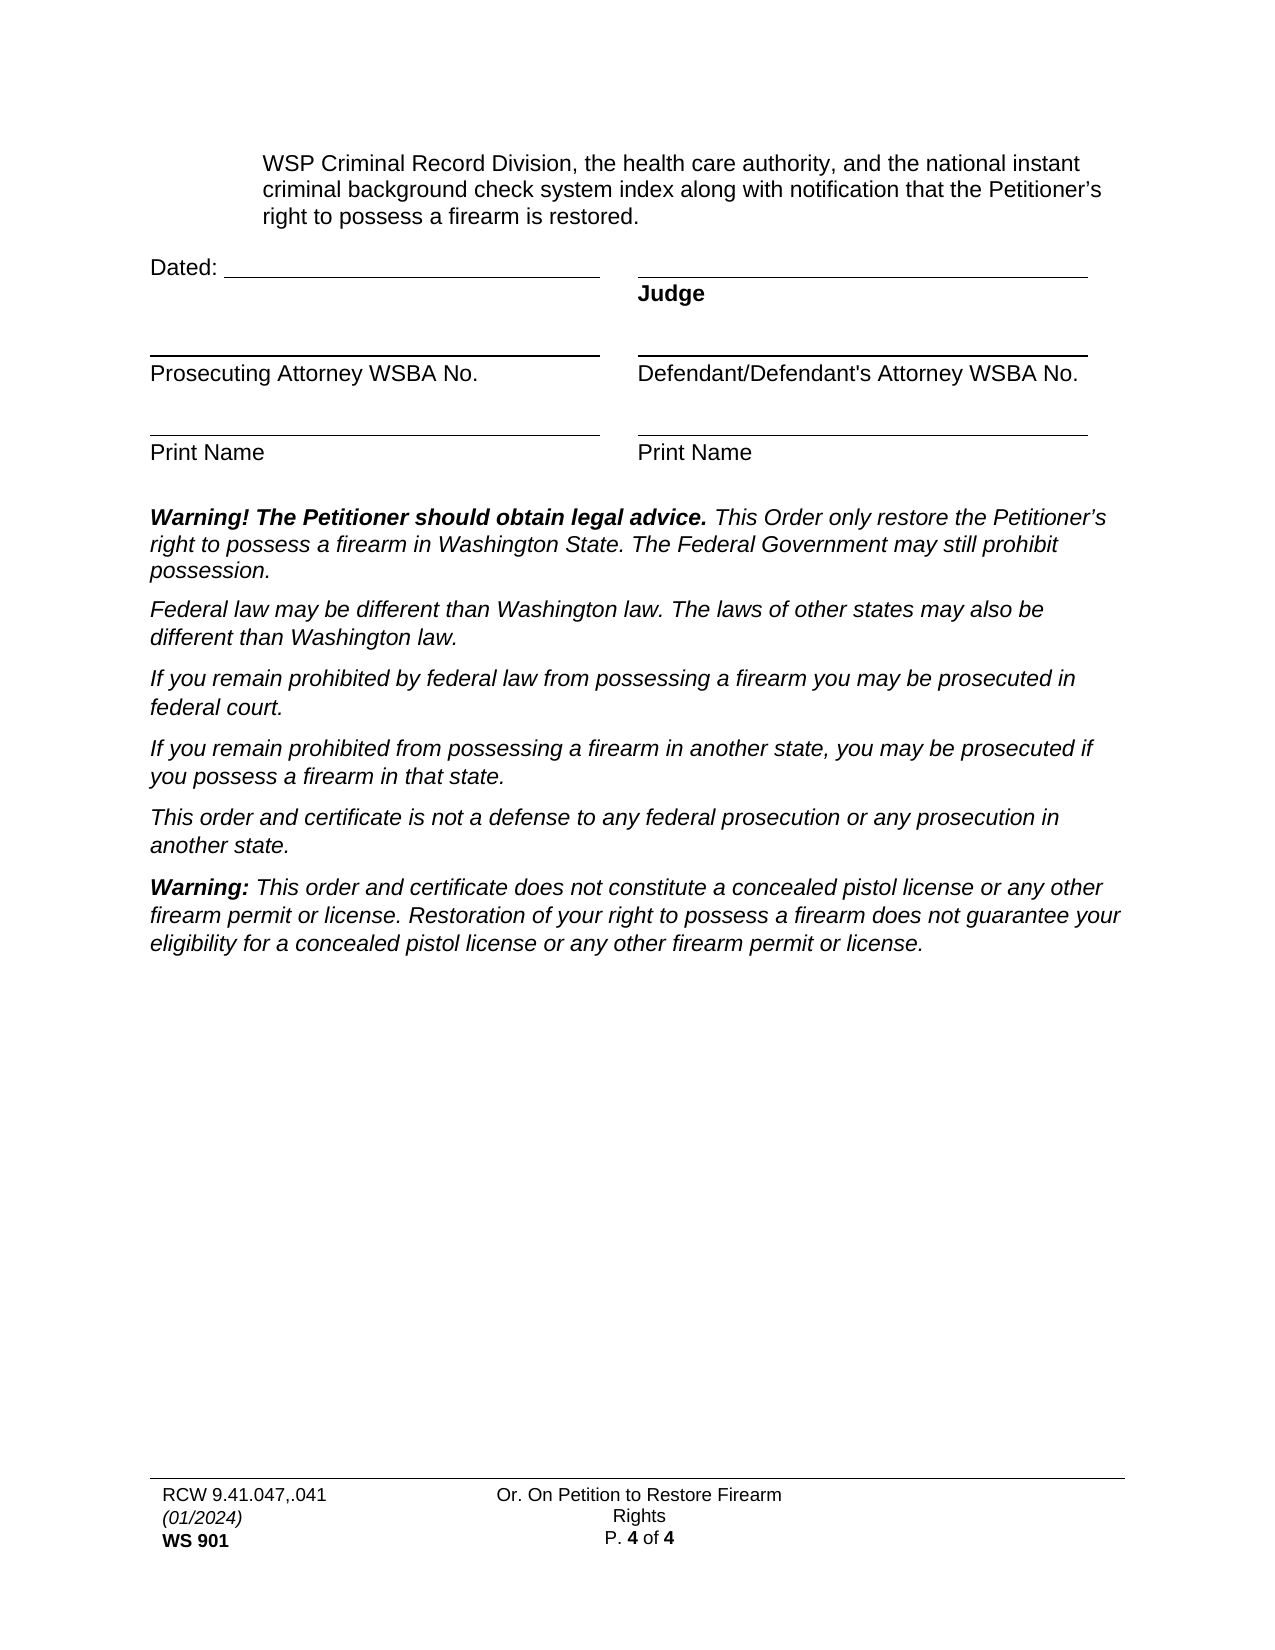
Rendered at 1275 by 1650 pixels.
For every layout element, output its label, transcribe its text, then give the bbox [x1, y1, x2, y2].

text Prosecuting Attorney WSBA No. Defendant/Defendant's Attorney WSBA No. [150, 360, 1125, 386]
text If you remain prohibited from possessing a firearm in another state, you may be prosecuted if you possess a firearm in that state. [150, 735, 1125, 789]
text Federal law may be different than Washington law. The laws of other states may also be different than Washington law. [150, 596, 1125, 651]
text Warning: This order and certificate does not constitute a concealed pistol license or any other firearm permit or license. Restoration of your right to possess a firearm does not guarantee your eligibility for a concealed pistol license or any other firearm permit or license. [150, 873, 1125, 957]
text Warning! The Petitioner should obtain legal advice. This Order only restore the Petitioner’s right to possess a firearm in Washington State. The Federal Government may still prohibit possession. [150, 504, 1125, 583]
text Print Name Print Name [150, 439, 1125, 466]
text This order and certificate is not a defense to any federal prosecution or any prosecution in another state. [150, 804, 1125, 859]
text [225, 150, 1125, 229]
text Judge [150, 280, 1125, 307]
text Dated: [150, 254, 1125, 280]
text If you remain prohibited by federal law from possessing a firearm you may be prosecuted in federal court. [150, 665, 1125, 720]
